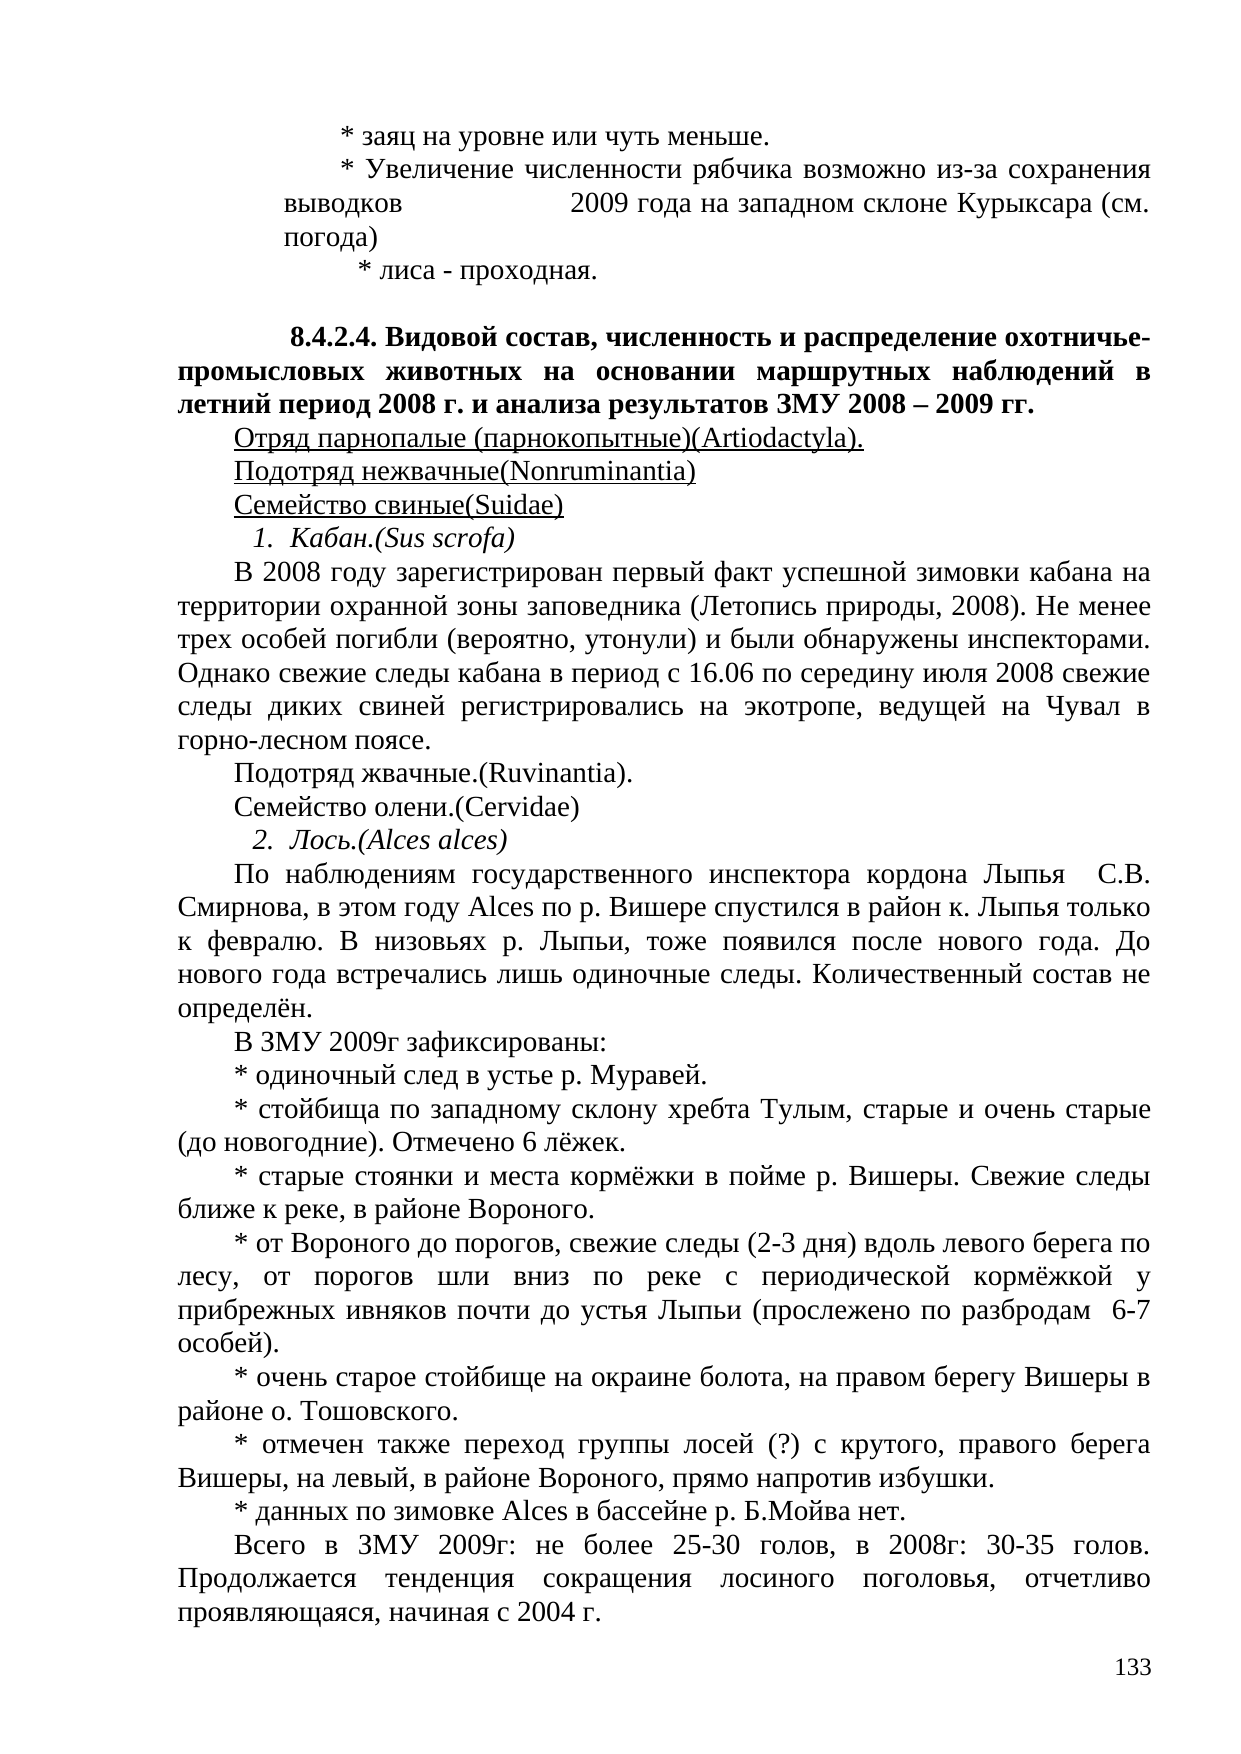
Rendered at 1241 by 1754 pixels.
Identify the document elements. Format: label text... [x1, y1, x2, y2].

text * данных по зимовке Alces в бассейне р. Б.Мойва нет. [177, 1493, 1152, 1527]
text Отряд парнопалые (парнокопытные)(Artiodactyla). [177, 420, 1152, 453]
text Подотряд жвачные.(Ruvinantia). [177, 755, 1152, 789]
text * очень старое стойбище на окраине болота, на правом берегу Вишеры в районе о. Тошовского. [177, 1359, 1152, 1426]
list Кабан.(Sus scrofa) [252, 521, 1152, 554]
text * Увеличение численности рябчика возможно из-за сохранения выводков 2009 года на западном склоне Курыксара (см. погода) [283, 152, 1152, 252]
text По наблюдениям государственного инспектора кордона Лыпья С.В. Смирнова, в этом году Alces по р. Вишере спустился в район к. Лыпья только к февралю. В низовьях р. Лыпьи, тоже появился после нового года. До нового года встречались лишь одиночные следы. Количественный состав не определён. [177, 856, 1152, 1024]
text Всего в ЗМУ 2009г: не более 25-30 голов, в 2008г: 30-35 голов. Продолжается тенденция сокращения лосиного поголовья, отчетливо проявляющаяся, начиная с . [177, 1527, 1152, 1627]
text * стойбища по западному склону хребта Тулым, старые и очень старые (до новогодние). Отмечено 6 лёжек. [177, 1091, 1152, 1158]
text Семейство олени.(Cervidae) [177, 789, 1152, 822]
text Семейство свиные(Suidae) [177, 487, 1152, 521]
text * от Вороного до порогов, свежие следы (2-3 дня) вдоль левого берега по лесу, от порогов шли вниз по реке с периодической кормёжкой у прибрежных ивняков почти до устья Лыпьи (прослежено по разбродам 6-7 особей). [177, 1225, 1152, 1359]
text 8.4.2.4. Видовой состав, численность и распределение охотничье-промысловых животных на основании маршрутных наблюдений в летний период . и анализа результатов ЗМУ 2008 – 2009 гг. [177, 319, 1152, 420]
text В 2008 году зарегистрирован первый факт успешной зимовки кабана на территории охранной зоны заповедника (Летопись природы, 2008). Не менее трех особей погибли (вероятно, утонули) и были обнаружены инспекторами. Однако свежие следы кабана в период с 16.06 по середину июля 2008 свежие следы диких свиней регистрировались на экотропе, ведущей на Чувал в горно-лесном поясе. [177, 554, 1152, 755]
text * отмечен также переход группы лосей (?) с крутого, правого берега Вишеры, на левый, в районе Вороного, прямо напротив избушки. [177, 1426, 1152, 1493]
text * лиса - проходная. [177, 252, 1152, 286]
text Подотряд нежвачные(Nonruminantia) [177, 453, 1152, 487]
text * старые стоянки и места кормёжки в пойме р. Вишеры. Свежие следы ближе к реке, в районе Вороного. [177, 1158, 1152, 1225]
text * одиночный след в устье р. Муравей. [177, 1057, 1152, 1091]
text * заяц на уровне или чуть меньше. [283, 118, 1152, 152]
list Лось.(Alces alсes) [252, 822, 1152, 856]
text В ЗМУ 2009г зафиксированы: [177, 1024, 1152, 1057]
